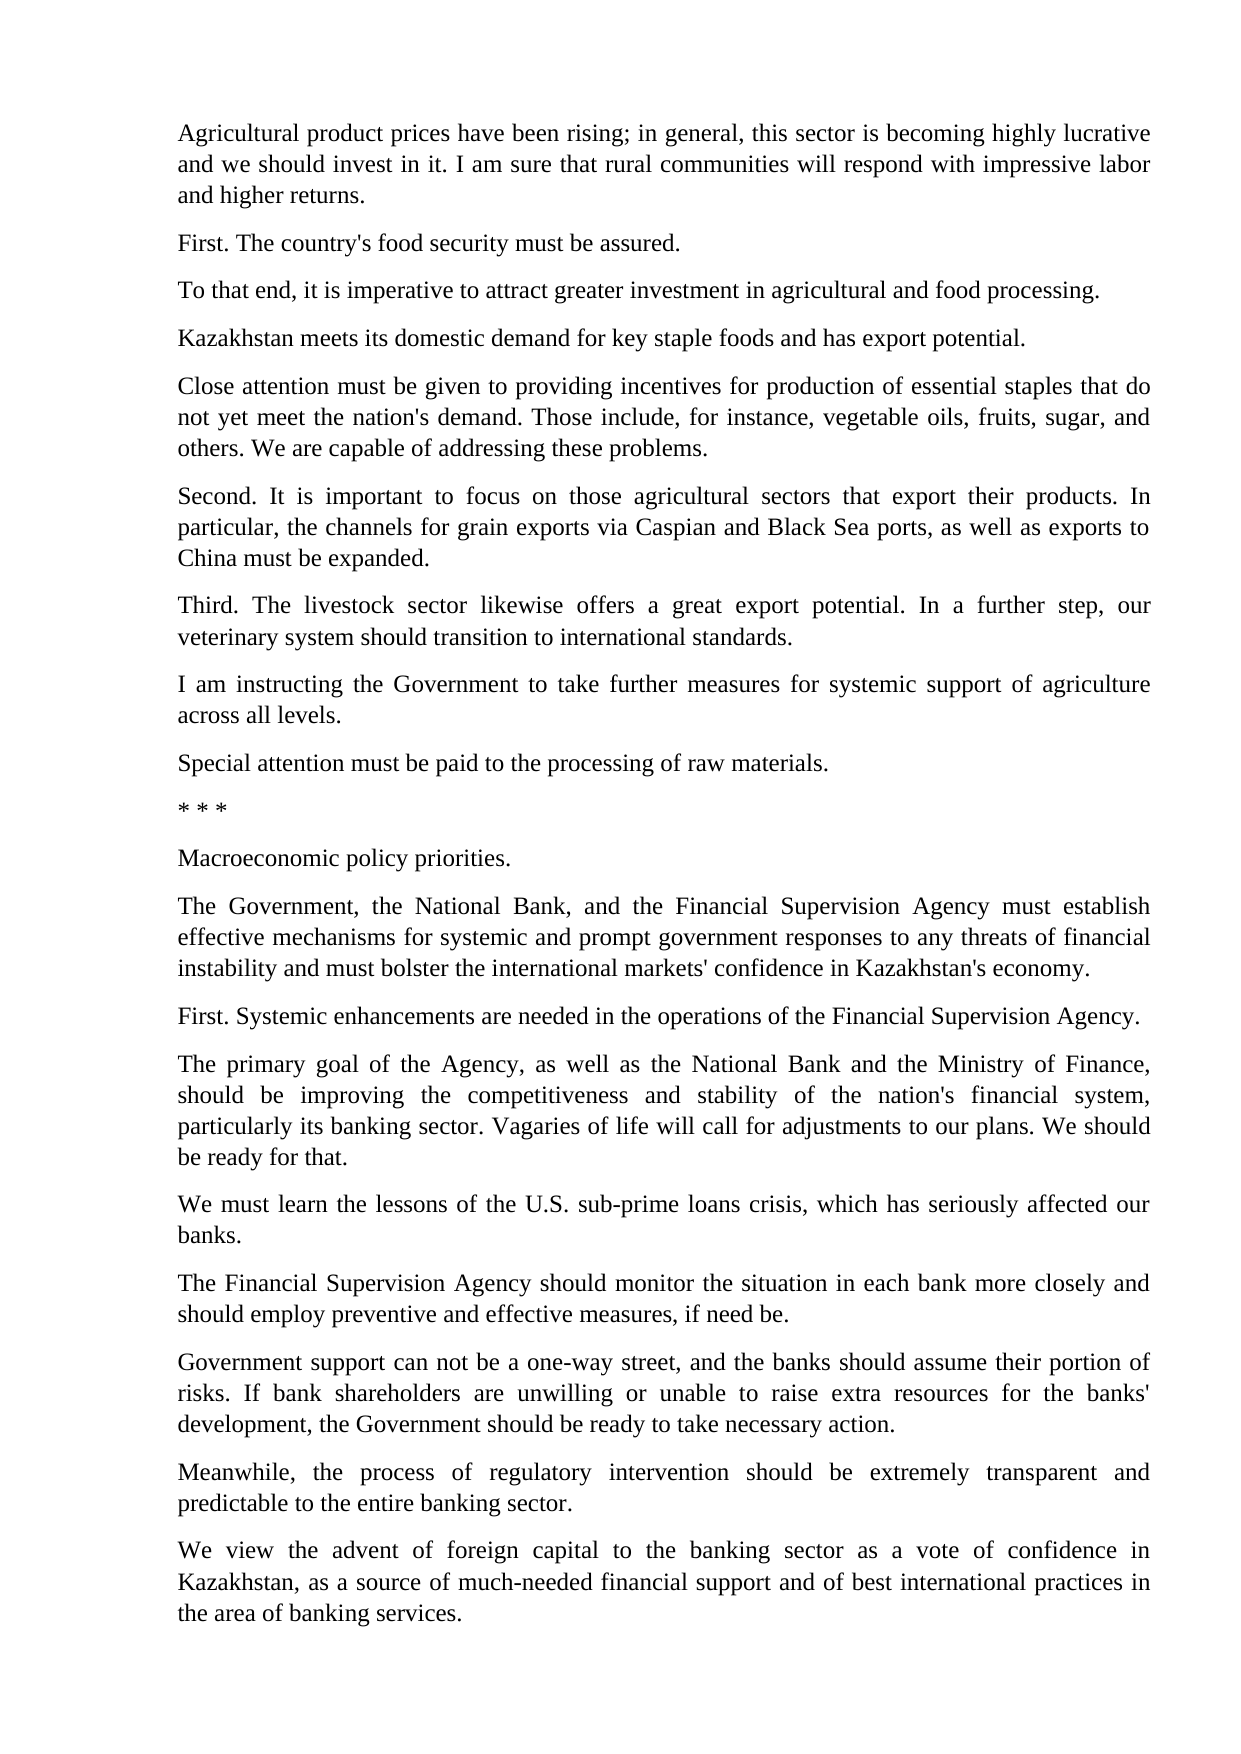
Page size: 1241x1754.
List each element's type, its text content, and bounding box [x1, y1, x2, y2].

text I am instructing the Government to take further measures for systemic support of agriculture across all levels. [177, 669, 1152, 729]
text Meanwhile, the process of regulatory intervention should be extremely transparent and predictable to the entire banking sector. [177, 1457, 1152, 1517]
text The Financial Supervision Agency should monitor the situation in each bank more closely and should employ preventive and effective measures, if need be. [177, 1268, 1152, 1328]
text Agricultural product prices have been rising; in general, this sector is becoming highly lucrative and we should invest in it. I am sure that rural communities will respond with impressive labor and higher returns. [177, 118, 1152, 209]
text Government support can not be a one-way street, and the banks should assume their portion of risks. If bank shareholders are unwilling or unable to raise extra resources for the banks' development, the Government should be ready to take necessary action. [177, 1347, 1152, 1438]
text First. Systemic enhancements are needed in the operations of the Financial Supervision Agency. [177, 1001, 1152, 1030]
text Second. It is important to focus on those agricultural sectors that export their products. In particular, the channels for grain exports via Caspian and Black Sea ports, as well as exports to China must be expanded. [177, 481, 1152, 572]
text Close attention must be given to providing incentives for production of essential staples that do not yet meet the nation's demand. Those include, for instance, vegetable oils, fruits, sugar, and others. We are capable of addressing these problems. [177, 371, 1152, 462]
text Special attention must be paid to the processing of raw materials. [177, 748, 1152, 777]
text Macroeconomic policy priorities. [177, 843, 1152, 872]
text Third. The livestock sector likewise offers a great export potential. In a further step, our veterinary system should transition to international standards. [177, 591, 1152, 650]
text We must learn the lessons of the U.S. sub-prime loans crisis, which has seriously affected our banks. [177, 1189, 1152, 1249]
text First. The country's food security must be assured. [177, 228, 1152, 257]
text We view the advent of foreign capital to the banking sector as a vote of confidence in Kazakhstan, as a source of much-needed financial support and of best international practices in the area of banking services. [177, 1536, 1152, 1626]
text The Government, the National Bank, and the Financial Supervision Agency must establish effective mechanisms for systemic and prompt government responses to any threats of financial instability and must bolster the international markets' confidence in Kazakhstan's economy. [177, 891, 1152, 982]
text The primary goal of the Agency, as well as the National Bank and the Ministry of Finance, should be improving the competitiveness and stability of the nation's financial system, particularly its banking sector. Vagaries of life will call for adjustments to our plans. We should be ready for that. [177, 1049, 1152, 1171]
text Kazakhstan meets its domestic demand for key staple foods and has export potential. [177, 323, 1152, 352]
text * * * [177, 796, 1152, 824]
text To that end, it is imperative to attract greater investment in agricultural and food processing. [177, 276, 1152, 304]
